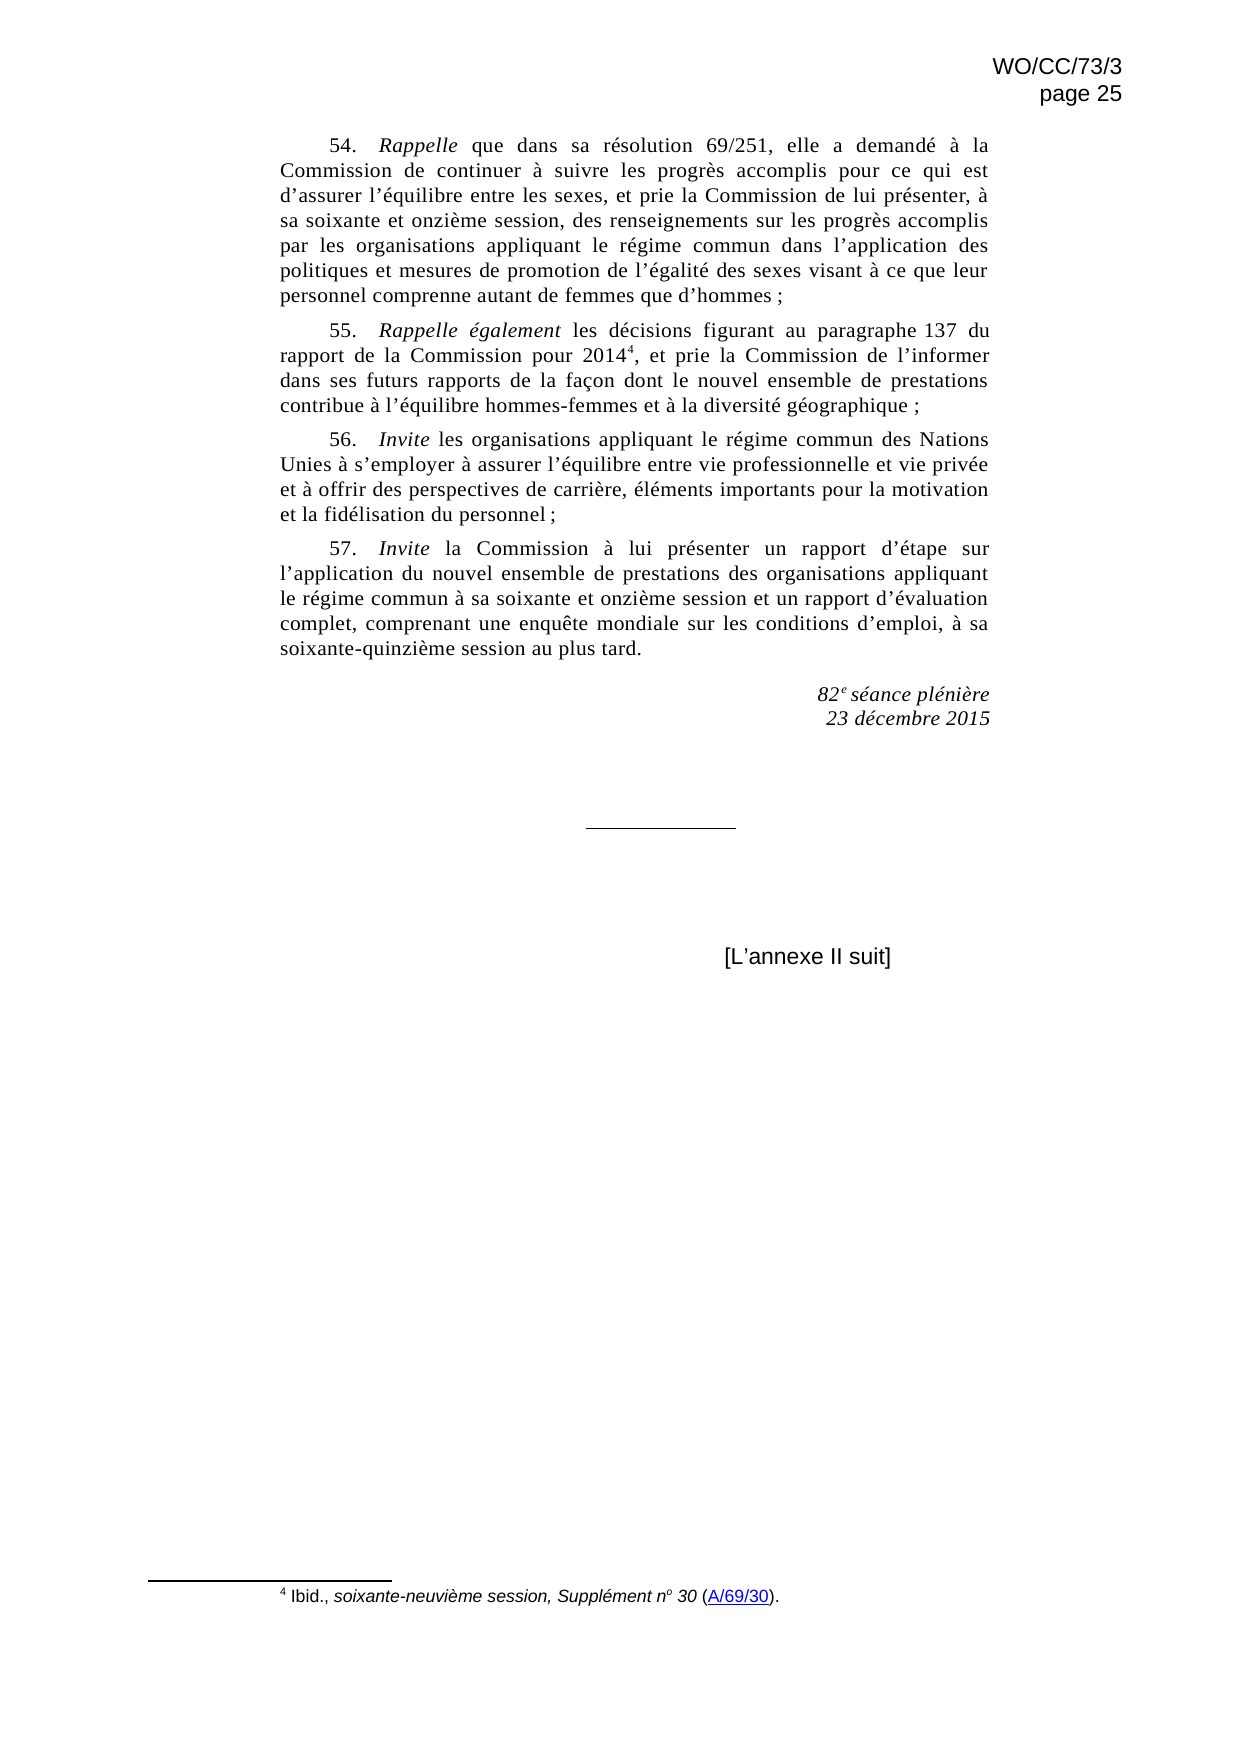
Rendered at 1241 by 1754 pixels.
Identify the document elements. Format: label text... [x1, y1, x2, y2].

text [L’annexe II suit] [724, 943, 1122, 969]
text 55. Rappelle également les décisions figurant au paragraphe 137 du rapport de la Commission pour 2014, et prie la Commission de l’informer dans ses futurs rapports de la façon dont le nouvel ensemble de prestations contribue à l’équilibre hommes-femmes et à la diversité géographique ; [280, 317, 990, 417]
text 82e séance plénière 23 décembre 2015 [280, 682, 990, 730]
text 56. Invite les organisations appliquant le régime commun des Nations Unies à s’employer à assurer l’équilibre entre vie professionnelle et vie privée et à offrir des perspectives de carrière, éléments importants pour la motivation et la fidélisation du personnel ; [280, 426, 990, 526]
text 57. Invite la Commission à lui présenter un rapport d’étape sur l’application du nouvel ensemble de prestations des organisations appliquant le régime commun à sa soixante et onzième session et un rapport d’évaluation complet, comprenant une enquête mondiale sur les conditions d’emploi, à sa soixante-quinzième session au plus tard. [280, 535, 990, 660]
text 54. Rappelle que dans sa résolution 69/251, elle a demandé à la Commission de continuer à suivre les progrès accomplis pour ce qui est d’assurer l’équilibre entre les sexes, et prie la Commission de lui présenter, à sa soixante et onzième session, des renseignements sur les progrès accomplis par les organisations appliquant le régime commun dans l’application des politiques et mesures de promotion de l’égalité des sexes visant à ce que leur personnel comprenne autant de femmes que d’hommes ; [280, 132, 990, 307]
